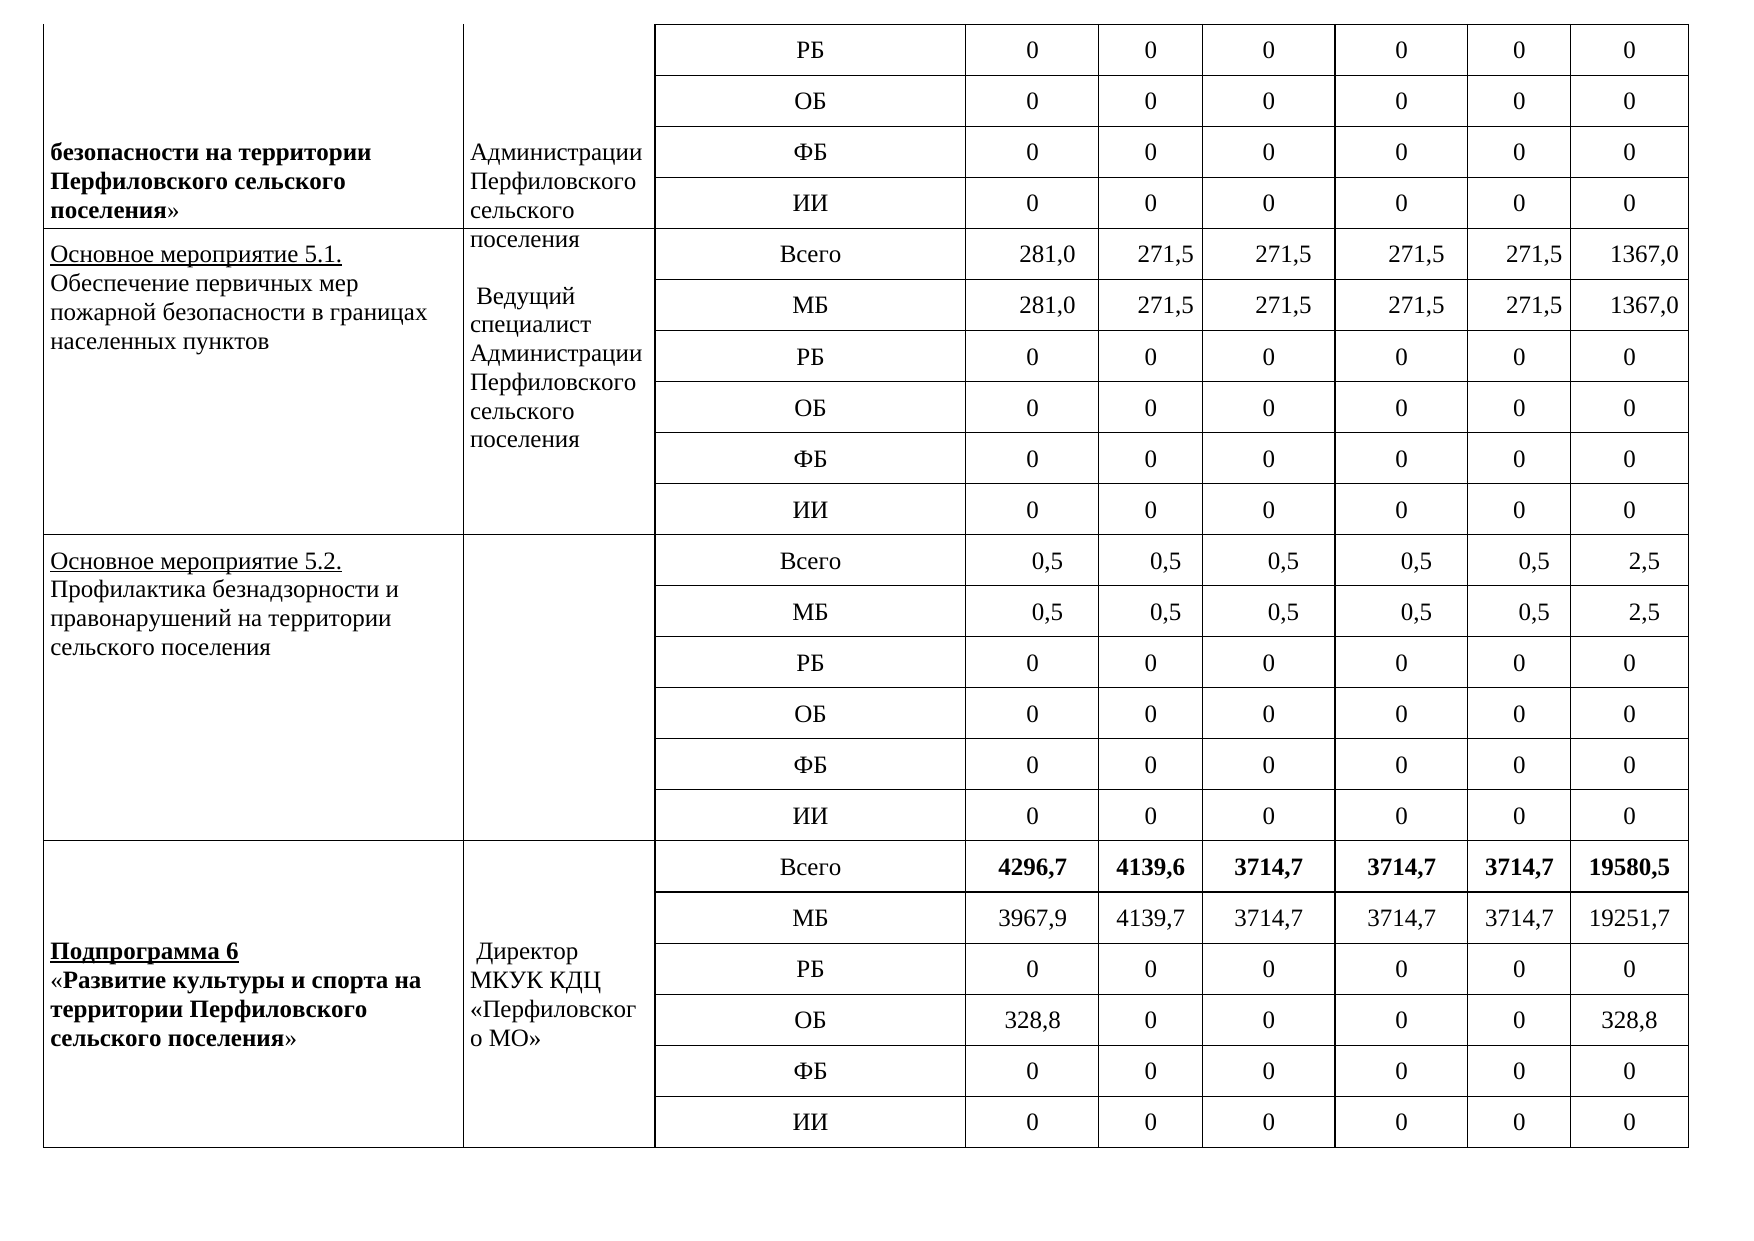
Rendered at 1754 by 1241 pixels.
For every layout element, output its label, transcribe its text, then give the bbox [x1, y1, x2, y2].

table_cell 0 [1203, 25, 1334, 75]
table_cell 0 [1099, 637, 1202, 687]
table_cell 0 [1571, 76, 1688, 126]
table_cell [464, 229, 654, 534]
table_cell 0 [1336, 178, 1467, 228]
table_cell 0 [1203, 1097, 1334, 1147]
table_cell 0 [1336, 688, 1467, 738]
table_cell ИИ [656, 1097, 965, 1147]
table_cell 0 [966, 76, 1098, 126]
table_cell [464, 841, 654, 1147]
table_cell 0 [1203, 688, 1334, 738]
table_cell 0 [1099, 944, 1202, 993]
table_cell 0 [1099, 484, 1202, 534]
table_cell 0 [1571, 331, 1688, 381]
table_cell 0 [1468, 739, 1570, 789]
table_cell 0 [1099, 127, 1202, 177]
table_cell 3714,7 [1203, 893, 1334, 942]
table_cell 0 [966, 382, 1098, 432]
table_cell 0 [1571, 484, 1688, 534]
table_cell 0,5 [1468, 586, 1570, 636]
table_cell 0 [1203, 995, 1334, 1044]
table_cell 0 [1571, 944, 1688, 993]
table_cell 2,5 [1571, 535, 1688, 585]
table_cell 0 [1099, 1097, 1202, 1147]
table_cell 281,0 [966, 280, 1098, 330]
table_cell 0 [1468, 382, 1570, 432]
table_cell 0 [1571, 637, 1688, 687]
table_cell 0 [1468, 331, 1570, 381]
table_cell 0 [1468, 790, 1570, 840]
table_cell РБ [656, 25, 965, 75]
table_cell 0 [1099, 25, 1202, 75]
table_cell 0 [1099, 178, 1202, 228]
table_cell 0 [1203, 739, 1334, 789]
table_cell 0,5 [1099, 535, 1202, 585]
table_cell МБ [656, 280, 965, 330]
table_cell 0 [1571, 739, 1688, 789]
table_cell РБ [656, 944, 965, 993]
table_cell 0 [1203, 127, 1334, 177]
table_cell ОБ [656, 995, 965, 1044]
table_cell 0 [1336, 433, 1467, 483]
table_cell 0 [1468, 995, 1570, 1044]
table_cell 0 [1468, 484, 1570, 534]
table_cell 0 [1099, 433, 1202, 483]
table_cell 0 [1468, 944, 1570, 993]
table_cell Всего [656, 841, 965, 891]
table_cell РБ [656, 637, 965, 687]
table_cell 0 [1336, 127, 1467, 177]
table_cell ИИ [656, 178, 965, 228]
table_cell 0 [1336, 1046, 1467, 1096]
table_cell МБ [656, 586, 965, 636]
table_cell Подпрограмма 6 «Развитие культуры и спорта на территории Перфиловского сельского поселения» [44, 841, 463, 1147]
table_cell 0 [966, 484, 1098, 534]
table_cell 0 [1468, 688, 1570, 738]
table_cell 0,5 [1099, 586, 1202, 636]
table_cell 0 [1571, 25, 1688, 75]
table_cell 0 [1571, 1046, 1688, 1096]
table_cell 0 [966, 127, 1098, 177]
table_cell 0,5 [1336, 586, 1467, 636]
table_cell 271,5 [1336, 280, 1467, 330]
table_cell 0 [966, 1046, 1098, 1096]
table_cell 0,5 [1203, 535, 1334, 585]
table_cell 0 [1336, 944, 1467, 993]
table_cell 4139,7 [1099, 893, 1202, 942]
table_cell 3714,7 [1468, 893, 1570, 942]
table_cell 0 [966, 25, 1098, 75]
table_cell 0 [1571, 433, 1688, 483]
table_cell Всего [656, 535, 965, 585]
table_cell 0 [1571, 178, 1688, 228]
table_cell 0 [1203, 433, 1334, 483]
table_cell ОБ [656, 382, 965, 432]
table_cell 0 [1203, 1046, 1334, 1096]
table_cell 0 [1571, 127, 1688, 177]
table_cell 0 [1468, 178, 1570, 228]
table_cell 0 [1336, 739, 1467, 789]
table_cell 0 [966, 178, 1098, 228]
table_cell 0 [1571, 382, 1688, 432]
table_cell 0 [1203, 637, 1334, 687]
table_cell 0 [1099, 1046, 1202, 1096]
table_cell 0 [1099, 331, 1202, 381]
table_cell 0 [1571, 1097, 1688, 1147]
table_cell 0 [1571, 790, 1688, 840]
table_cell 0 [1336, 995, 1467, 1044]
table_cell 0 [1468, 1097, 1570, 1147]
table_cell Основное мероприятие 5.2. Профилактика безнадзорности и правонарушений на территории сельского поселения [44, 535, 463, 840]
table_cell 281,0 [966, 229, 1098, 279]
table_cell 0 [1203, 944, 1334, 993]
table_cell 0 [1336, 331, 1467, 381]
table_cell 271,5 [1203, 229, 1334, 279]
table_cell 0 [966, 790, 1098, 840]
table_cell 0 [1571, 688, 1688, 738]
table_cell 328,8 [1571, 995, 1688, 1044]
table_cell ФБ [656, 739, 965, 789]
table_cell 0 [1468, 76, 1570, 126]
table_cell 0 [1099, 739, 1202, 789]
table_cell МБ [656, 893, 965, 942]
table_cell 0 [1336, 76, 1467, 126]
table_cell 4139,6 [1099, 841, 1202, 891]
table_cell 0 [1203, 331, 1334, 381]
table_cell РБ [656, 331, 965, 381]
table_cell ФБ [656, 127, 965, 177]
table_cell 0 [966, 944, 1098, 993]
table_cell 0 [1099, 995, 1202, 1044]
table_cell 0 [1336, 790, 1467, 840]
table_cell 0 [1336, 484, 1467, 534]
table_cell 3714,7 [1203, 841, 1334, 891]
table_cell 0,5 [1468, 535, 1570, 585]
table_cell 1367,0 [1571, 280, 1688, 330]
table_cell 0 [1336, 1097, 1467, 1147]
table_cell 4296,7 [966, 841, 1098, 891]
table_cell 2,5 [1571, 586, 1688, 636]
table_cell 0 [1099, 790, 1202, 840]
table_cell 271,5 [1203, 280, 1334, 330]
table_cell 0 [1099, 76, 1202, 126]
table_cell 0 [1336, 382, 1467, 432]
table_cell 0 [966, 331, 1098, 381]
table_cell 0 [966, 433, 1098, 483]
table_cell 0 [1468, 25, 1570, 75]
table_cell 0 [1203, 382, 1334, 432]
table_cell 0 [966, 688, 1098, 738]
table_cell 0,5 [1336, 535, 1467, 585]
table_cell 271,5 [1468, 229, 1570, 279]
table_cell [464, 535, 654, 840]
table_cell 0 [1468, 433, 1570, 483]
table_cell 0 [1468, 1046, 1570, 1096]
table_cell ФБ [656, 1046, 965, 1096]
table_cell 0 [966, 739, 1098, 789]
table_cell ОБ [656, 76, 965, 126]
table_cell Основное мероприятие 5.1. Обеспечение первичных мер пожарной безопасности в границах населенных пунктов [44, 229, 463, 534]
table_cell 0,5 [966, 586, 1098, 636]
table_cell 3967,9 [966, 893, 1098, 942]
table_cell ИИ [656, 790, 965, 840]
table_cell 271,5 [1468, 280, 1570, 330]
table_cell 0 [1203, 76, 1334, 126]
table_cell 0 [1468, 127, 1570, 177]
table_cell 3714,7 [1336, 841, 1467, 891]
table_cell 0 [1468, 637, 1570, 687]
table_cell 271,5 [1336, 229, 1467, 279]
table_cell 19580,5 [1571, 841, 1688, 891]
table_cell 0,5 [1203, 586, 1334, 636]
table_cell 19251,7 [1571, 893, 1688, 942]
table_cell 3714,7 [1468, 841, 1570, 891]
table_cell 3714,7 [1336, 893, 1467, 942]
table_cell Всего [656, 229, 965, 279]
table_cell ФБ [656, 433, 965, 483]
table_cell ОБ [656, 688, 965, 738]
table_cell 0 [1099, 688, 1202, 738]
table_cell 328,8 [966, 995, 1098, 1044]
table_cell 0 [1203, 178, 1334, 228]
table_cell 1367,0 [1571, 229, 1688, 279]
table_cell 0 [1203, 790, 1334, 840]
table_cell 0 [1336, 637, 1467, 687]
table_cell 0 [966, 637, 1098, 687]
table_cell 0 [966, 1097, 1098, 1147]
table_cell 0 [1099, 382, 1202, 432]
table_cell 271,5 [1099, 229, 1202, 279]
table_cell 0 [1336, 25, 1467, 75]
table_cell ИИ [656, 484, 965, 534]
table_cell 271,5 [1099, 280, 1202, 330]
table_cell 0,5 [966, 535, 1098, 585]
table_cell 0 [1203, 484, 1334, 534]
